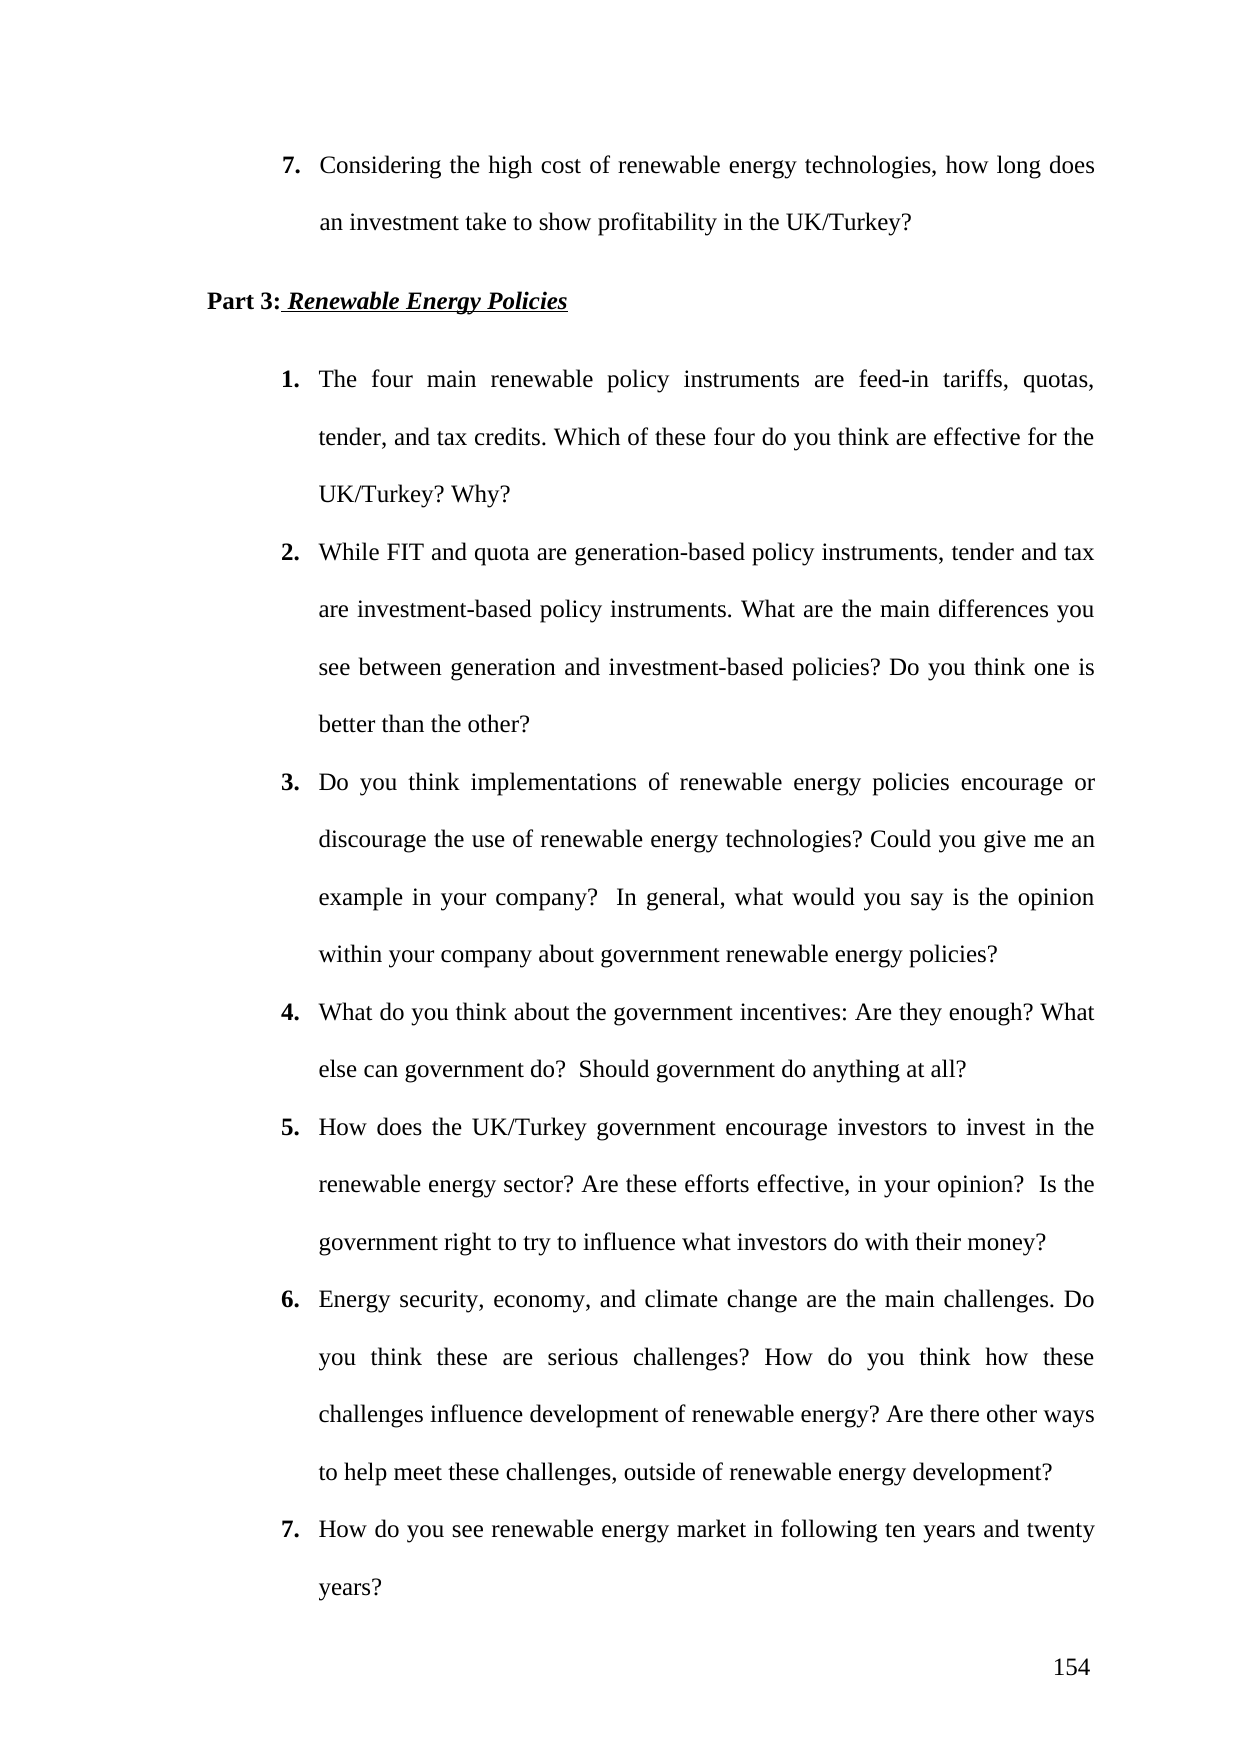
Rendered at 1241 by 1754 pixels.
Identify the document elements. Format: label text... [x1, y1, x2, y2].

list How do you see renewable energy market in following ten years and twenty years? [281, 1514, 1096, 1600]
list While FIT and quota are generation-based policy instruments, tender and tax are investment-based policy instruments. What are the main differences you see between generation and investment-based policies? Do you think one is better than the other? [281, 537, 1096, 738]
text Part 3: Renewable Energy Policies [207, 286, 1096, 314]
list Do you think implementations of renewable energy policies encourage or discourage the use of renewable energy technologies? Could you give me an example in your company? In general, what would you say is the opinion within your company about government renewable energy policies? [281, 767, 1096, 968]
list What do you think about the government incentives: Are they enough? What else can government do? Should government do anything at all? [281, 997, 1096, 1083]
list Considering the high cost of renewable energy technologies, how long does an investment take to show profitability in the UK/Turkey? [282, 150, 1096, 236]
list Energy security, economy, and climate change are the main challenges. Do you think these are serious challenges? How do you think how these challenges influence development of renewable energy? Are there other ways to help meet these challenges, outside of renewable energy development? [281, 1284, 1096, 1485]
list The four main renewable policy instruments are feed-in tariffs, quotas, tender, and tax credits. Which of these four do you think are effective for the UK/Turkey? Why? [281, 364, 1096, 508]
list How does the UK/Turkey government encourage investors to invest in the renewable energy sector? Are these efforts effective, in your opinion? Is the government right to try to influence what investors do with their money? [281, 1112, 1096, 1255]
